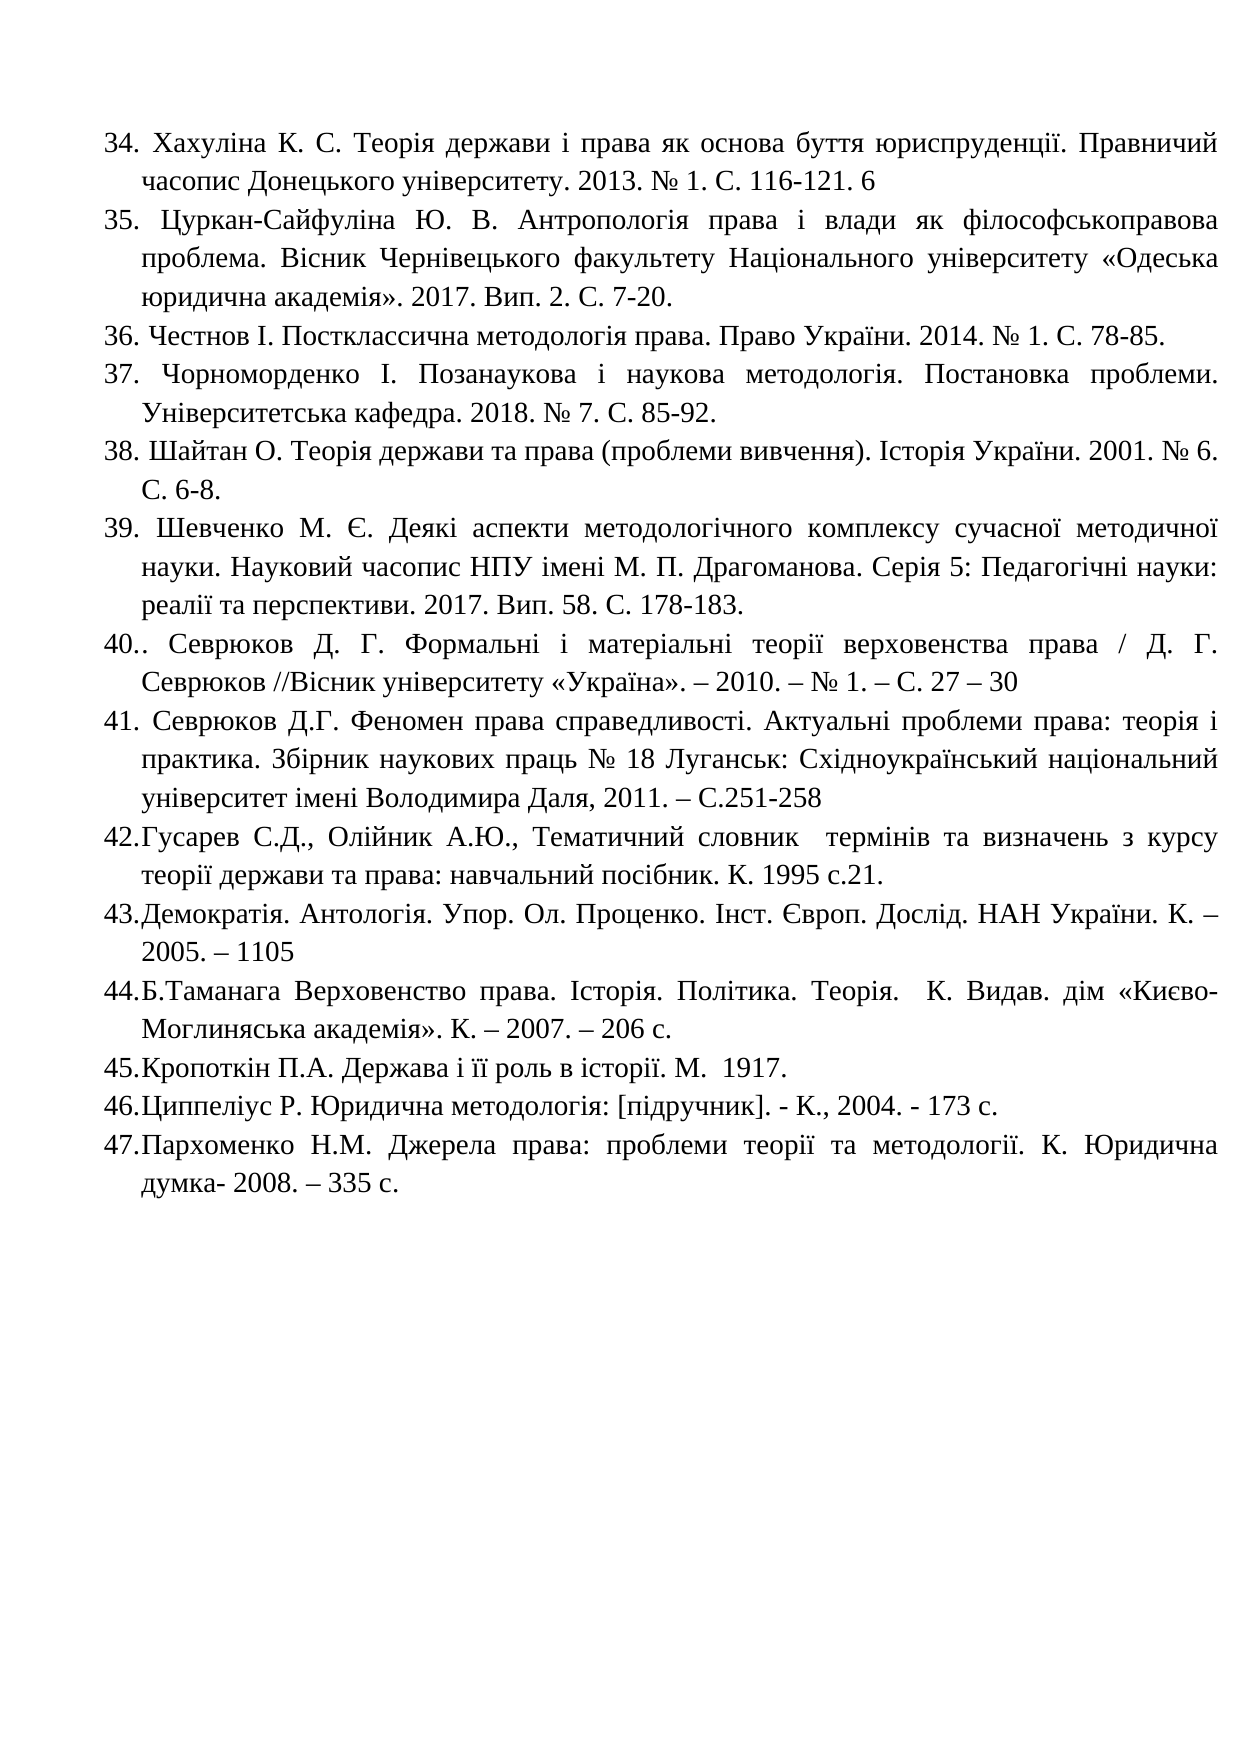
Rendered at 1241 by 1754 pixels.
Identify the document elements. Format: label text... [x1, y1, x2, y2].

list . Севрюков Д. Г. Формальні і матеріальні теорії верховенства права / Д. Г. Севрюков //Вісник університету «Україна». – 2010. – № 1. – С. 27 – 30 [103, 626, 1219, 698]
list Чорноморденко І. Позанаукова і наукова методологія. Постановка проблеми. Університетська кафедра. 2018. № 7. С. 85-92. [103, 356, 1219, 428]
list Гусарев С.Д., Олійник А.Ю., Тематичний словник термінів та визначень з курсу теорії держави та права: навчальний посібник. К. 1995 с.21. [103, 819, 1219, 891]
list Шевченко М. Є. Деякі аспекти методологічного комплексу сучасної методичної науки. Науковий часопис НПУ імені М. П. Драгоманова. Серія 5: Педагогічні науки: реалії та перспективи. 2017. Вип. 58. С. 178-183. [103, 510, 1219, 621]
list Демократія. Антологія. Упор. Ол. Проценко. Інст. Європ. Дослід. НАН України. К. – 2005. – 1105 [103, 896, 1219, 968]
list Циппеліус Р. Юридична методологія: [підручник]. - К., 2004. - 173 с. [103, 1088, 1219, 1122]
list Б.Таманага Верховенство права. Історія. Політика. Теорія. К. Видав. дім «Києво-Моглиняська академія». К. – 2007. – 206 с. [103, 973, 1219, 1045]
list Пархоменко Н.М. Джерела права: проблеми теорії та методології. К. Юридична думка- 2008. – 335 с. [103, 1127, 1219, 1199]
list Севрюков Д.Г. Феномен права справедливості. Актуальні проблеми права: теорія і практика. Збірник наукових праць № 18 Луганськ: Східноукраїнський національний університет імені Володимира Даля, 2011. – С.251-258 [103, 703, 1219, 814]
list Хахуліна К. С. Теорія держави і права як основа буття юриспруденції. Правничий часопис Донецького університету. 2013. № 1. С. 116-121. 6 [103, 125, 1219, 197]
list Кропоткін П.А. Держава і її роль в історії. М. 1917. [103, 1050, 1219, 1083]
list Цуркан-Сайфуліна Ю. В. Антропологія права і влади як філософськоправова проблема. Вісник Чернівецького факультету Національного університету «Одеська юридична академія». 2017. Вип. 2. С. 7-20. [103, 202, 1219, 313]
list Честнов І. Постклассична методологія права. Право України. 2014. № 1. С. 78-85. [103, 318, 1219, 351]
list Шайтан О. Теорія держави та права (проблеми вивчення). Історія України. 2001. № 6. С. 6-8. [103, 433, 1219, 505]
